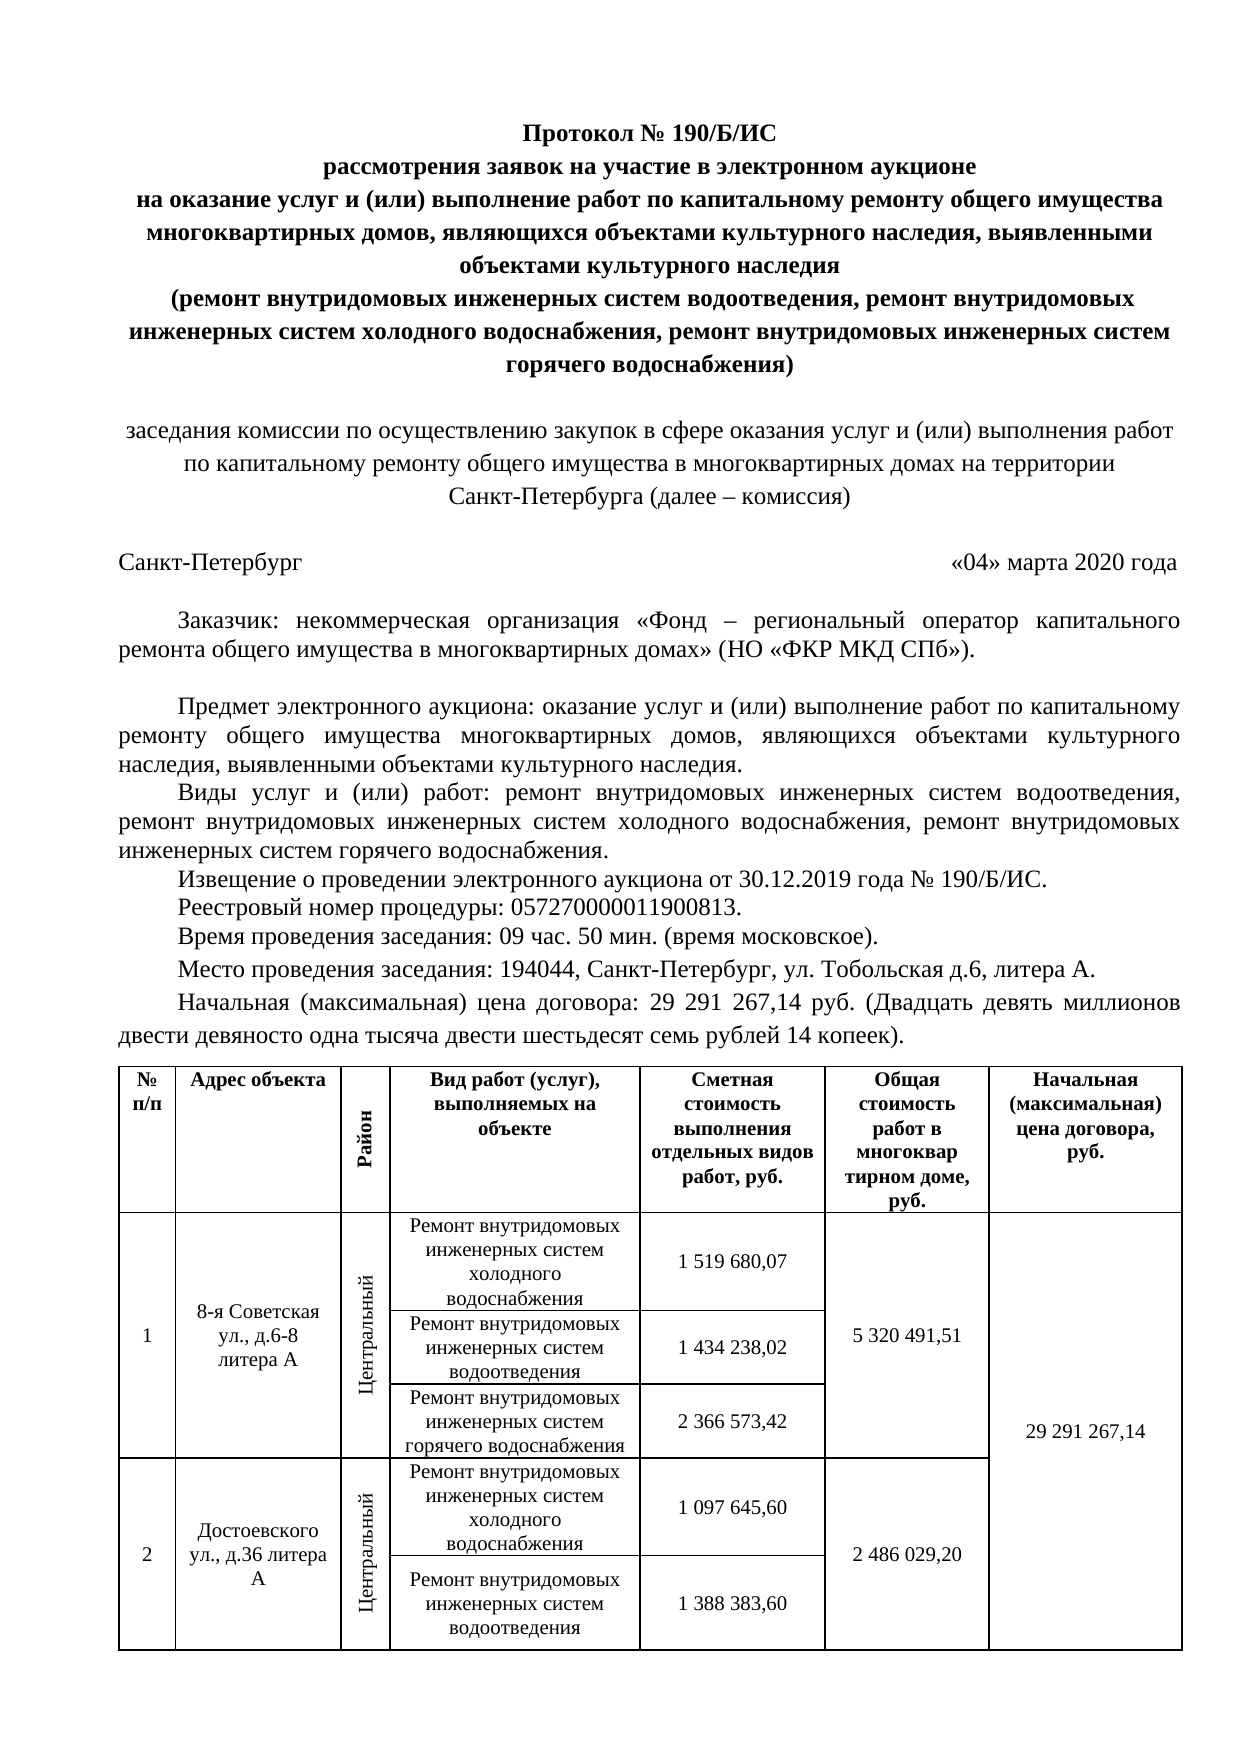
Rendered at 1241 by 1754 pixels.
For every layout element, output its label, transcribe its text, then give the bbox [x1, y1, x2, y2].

text Протокол № 190/Б/ИС [118, 118, 1181, 147]
table_cell Центральный [342, 1459, 389, 1649]
table_cell Ремонт внутридомовых инженерных систем водоотведения [391, 1311, 639, 1383]
table_cell 1 388 383,60 [641, 1556, 824, 1649]
text рассмотрения заявок на участие в электронном аукционе [118, 151, 1181, 180]
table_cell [391, 1556, 639, 1649]
table_cell 1 [120, 1213, 175, 1457]
text Начальная (максимальная) цена договора: 29 291 267,14 руб. (Двадцать девять миллионов двести девяносто одна тысяча двести шестьдесят семь рублей 14 копеек). [118, 987, 1181, 1049]
table_header Вид работ (услуг), выполняемых на объекте [391, 1067, 639, 1212]
text Предмет электронного аукциона: оказание услуг и (или) выполнение работ по капитальному ремонту общего имущества многоквартирных домов, являющихся объектами культурного наследия, выявленными объектами культурного наследия. [118, 691, 1181, 777]
table_header Район [342, 1067, 389, 1212]
table_cell 29 291 267,14 [990, 1213, 1181, 1649]
text заседания комиссии по осуществлению закупок в сфере оказания услуг и (или) выполнения работ по капитальному ремонту общего имущества в многоквартирных домах на территории Санкт-Петербурга (далее – комиссия) [118, 415, 1181, 510]
table_cell 2 366 573,42 [641, 1385, 824, 1457]
text на оказание услуг и (или) выполнение работ по капитальному ремонту общего имущества многоквартирных домов, являющихся объектами культурного наследия, выявленными объектами культурного наследия [118, 184, 1181, 279]
table_cell Достоевского ул., д.36 литера А [176, 1459, 340, 1649]
table_cell 1 434 238,02 [641, 1311, 824, 1383]
text Санкт-Петербург «04» марта 2020 года [118, 547, 1181, 576]
table_cell 1 097 645,60 [641, 1459, 824, 1555]
table_cell Ремонт внутридомовых инженерных систем холодного водоснабжения [391, 1213, 639, 1309]
text Извещение о проведении электронного аукциона от 30.12.2019 года № 190/Б/ИС. [118, 864, 1181, 892]
table_header Адрес объекта [176, 1067, 340, 1212]
text Виды услуг и (или) работ: ремонт внутридомовых инженерных систем водоотведения, ремонт внутридомовых инженерных систем холодного водоснабжения, ремонт внутридомовых инженерных систем горячего водоснабжения. [118, 777, 1181, 864]
text Реестровый номер процедуры: 057270000011900813. [118, 892, 1181, 921]
table_cell 2 486 029,20 [826, 1459, 988, 1649]
table_cell 1 519 680,07 [641, 1213, 824, 1309]
text Заказчик: некоммерческая организация «Фонд – региональный оператор капитального ремонта общего имущества в многоквартирных домах» (НО «ФКР МКД СПб»). [118, 605, 1181, 662]
table_cell 5 320 491,51 [826, 1213, 988, 1457]
table_header Начальная (максимальная) цена договора, руб. [990, 1067, 1181, 1212]
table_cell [391, 1459, 639, 1555]
table_header Сметная стоимость выполнения отдельных видов работ, руб. [641, 1067, 824, 1212]
text Время проведения заседания: 09 час. 50 мин. (время московское). [118, 921, 1192, 950]
table_cell 2 [120, 1459, 175, 1649]
text Место проведения заседания: 194044, Санкт-Петербург, ул. Тобольская д.6, литера А. [118, 954, 1192, 983]
table_cell Центральный [342, 1213, 389, 1457]
table_header № п/п [120, 1067, 175, 1212]
table_header Общая стоимость работ в многоквар тирном доме, руб. [826, 1067, 988, 1212]
table_cell Ремонт внутридомовых инженерных систем горячего водоснабжения [391, 1385, 639, 1457]
text (ремонт внутридомовых инженерных систем водоотведения, ремонт внутридомовых инженерных систем холодного водоснабжения, ремонт внутридомовых инженерных систем горячего водоснабжения) [118, 283, 1181, 378]
table_cell 8-я Советская ул., д.6-8 литера А [176, 1213, 340, 1457]
